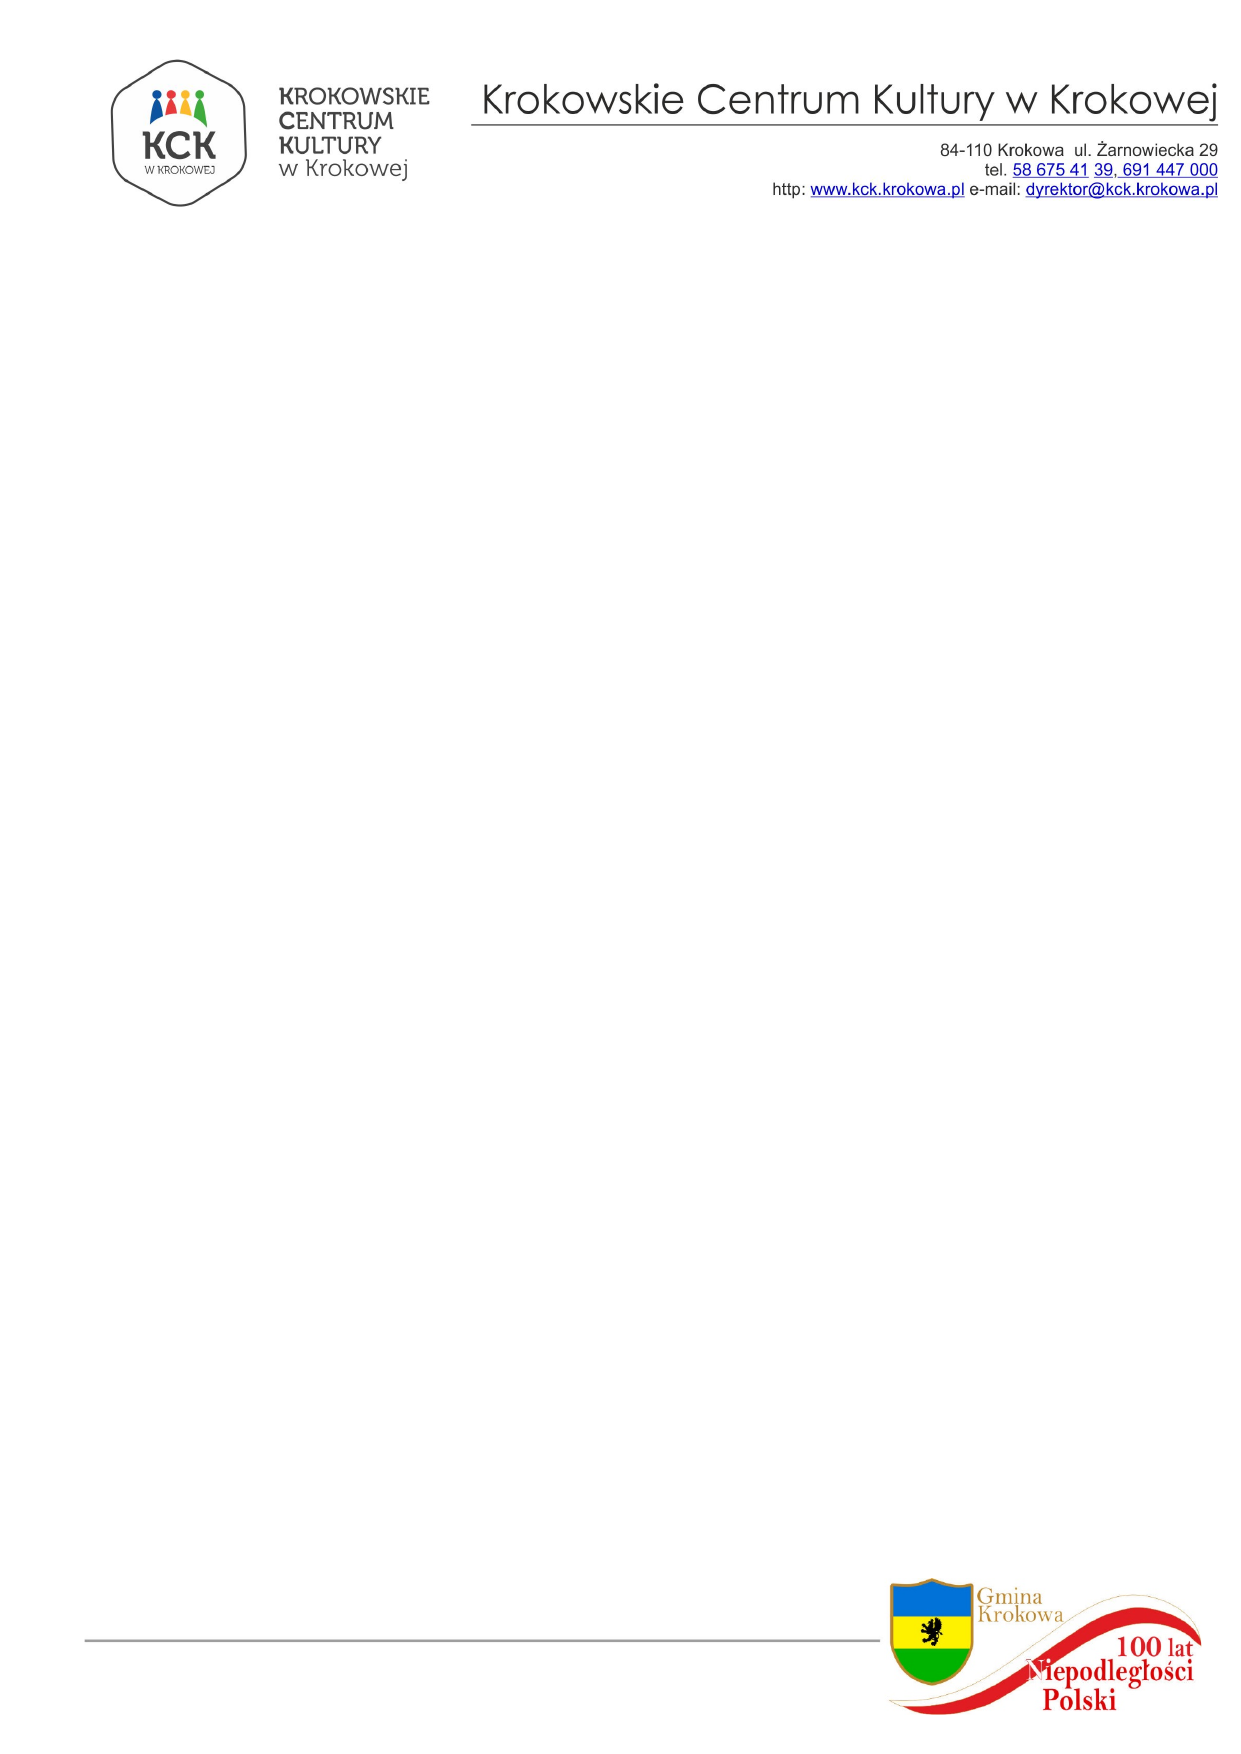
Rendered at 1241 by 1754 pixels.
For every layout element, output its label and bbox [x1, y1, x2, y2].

picture [84, 1578, 1202, 1715]
picture [110, 59, 1219, 207]
